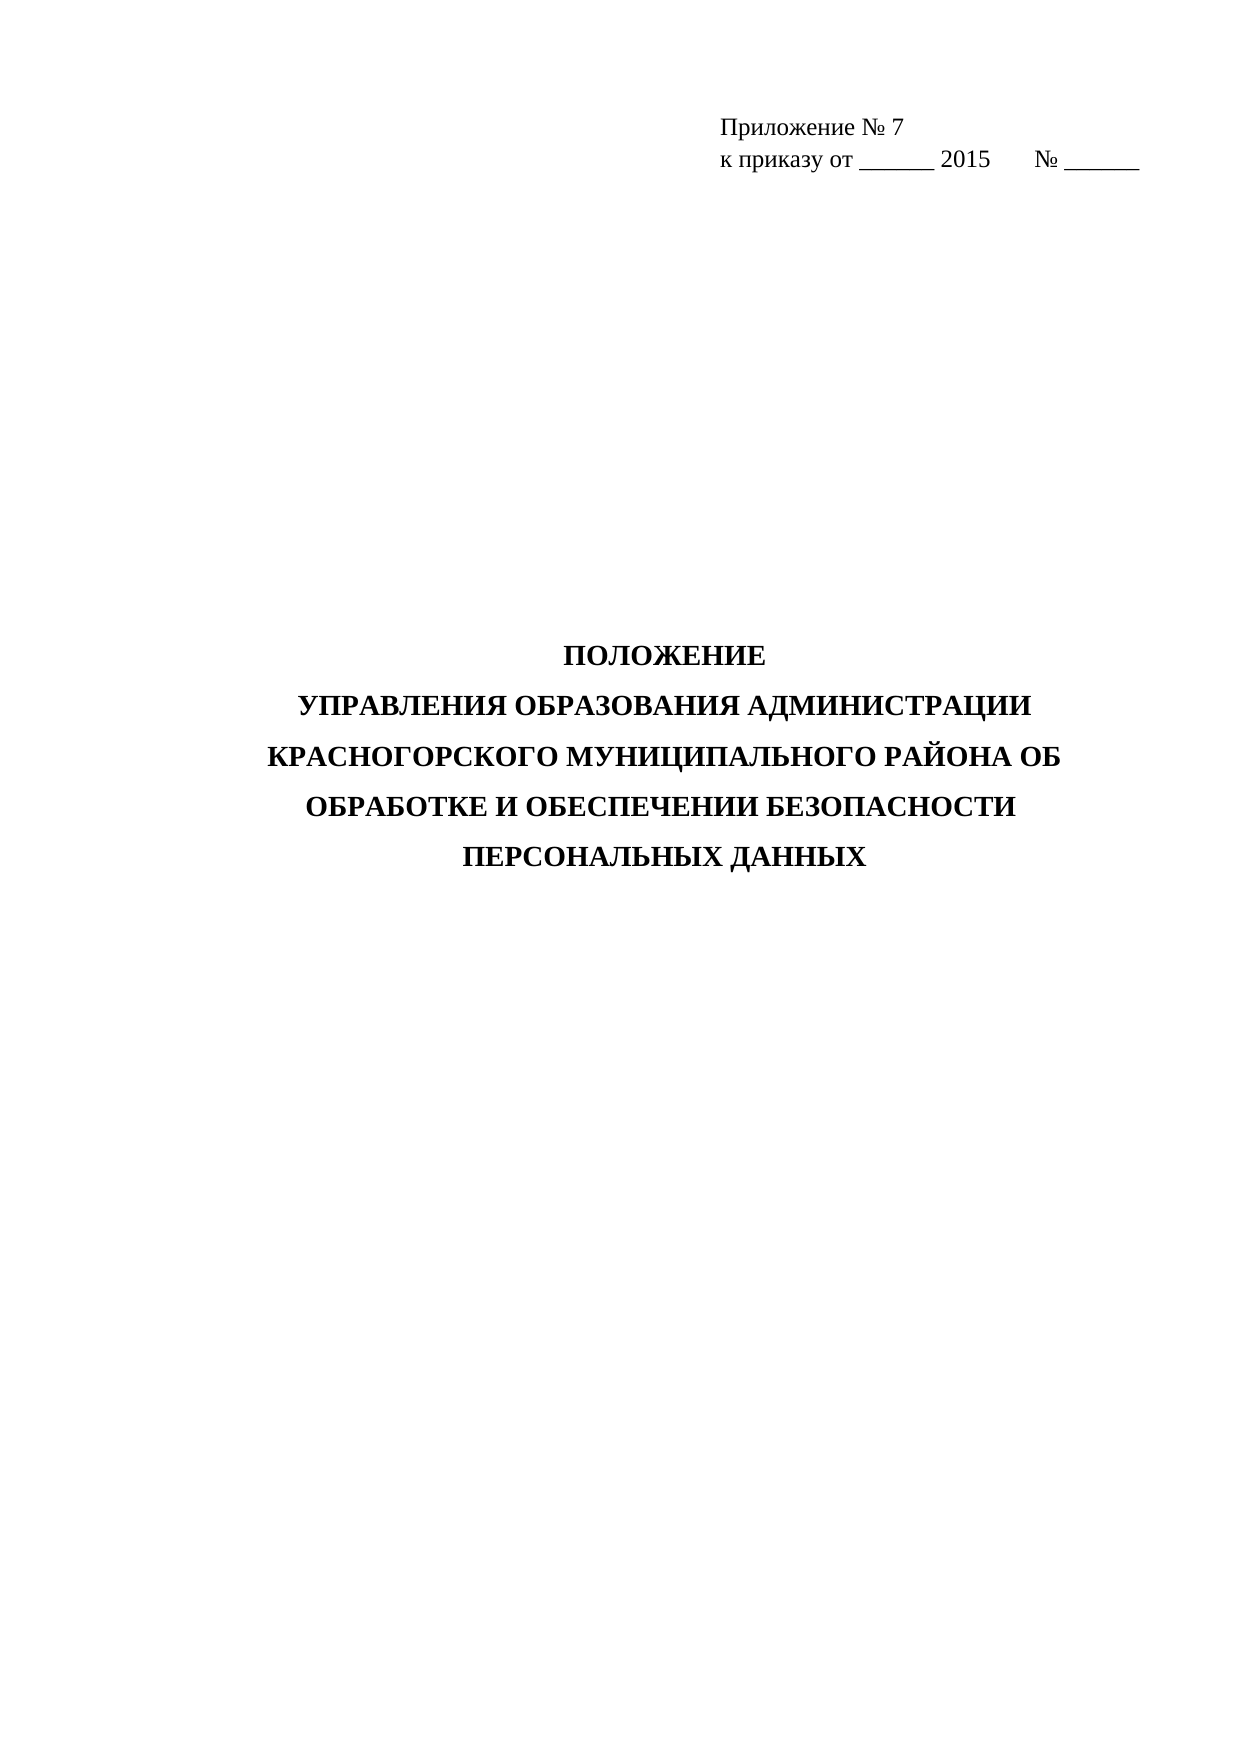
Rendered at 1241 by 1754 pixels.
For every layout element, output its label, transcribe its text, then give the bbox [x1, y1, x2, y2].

table_header Приложение № 7 [709, 108, 1198, 144]
table_cell к приказу от ______ 2015 № ______ [709, 145, 1198, 202]
text УПРАВЛЕНИЯ ОБРАЗОВАНИЯ АДМИНИСТРАЦИИ КРАСНОГОРСКОГО МУНИЦИПАЛЬНОГО РАЙОНА ОБ ОБРАБОТКЕ И ОБЕСПЕЧЕНИИ БЕЗОПАСНОСТИ ПЕРСОНАЛЬНЫХ ДАННЫХ [177, 688, 1152, 873]
text ПОЛОЖЕНИЕ [177, 638, 1152, 672]
